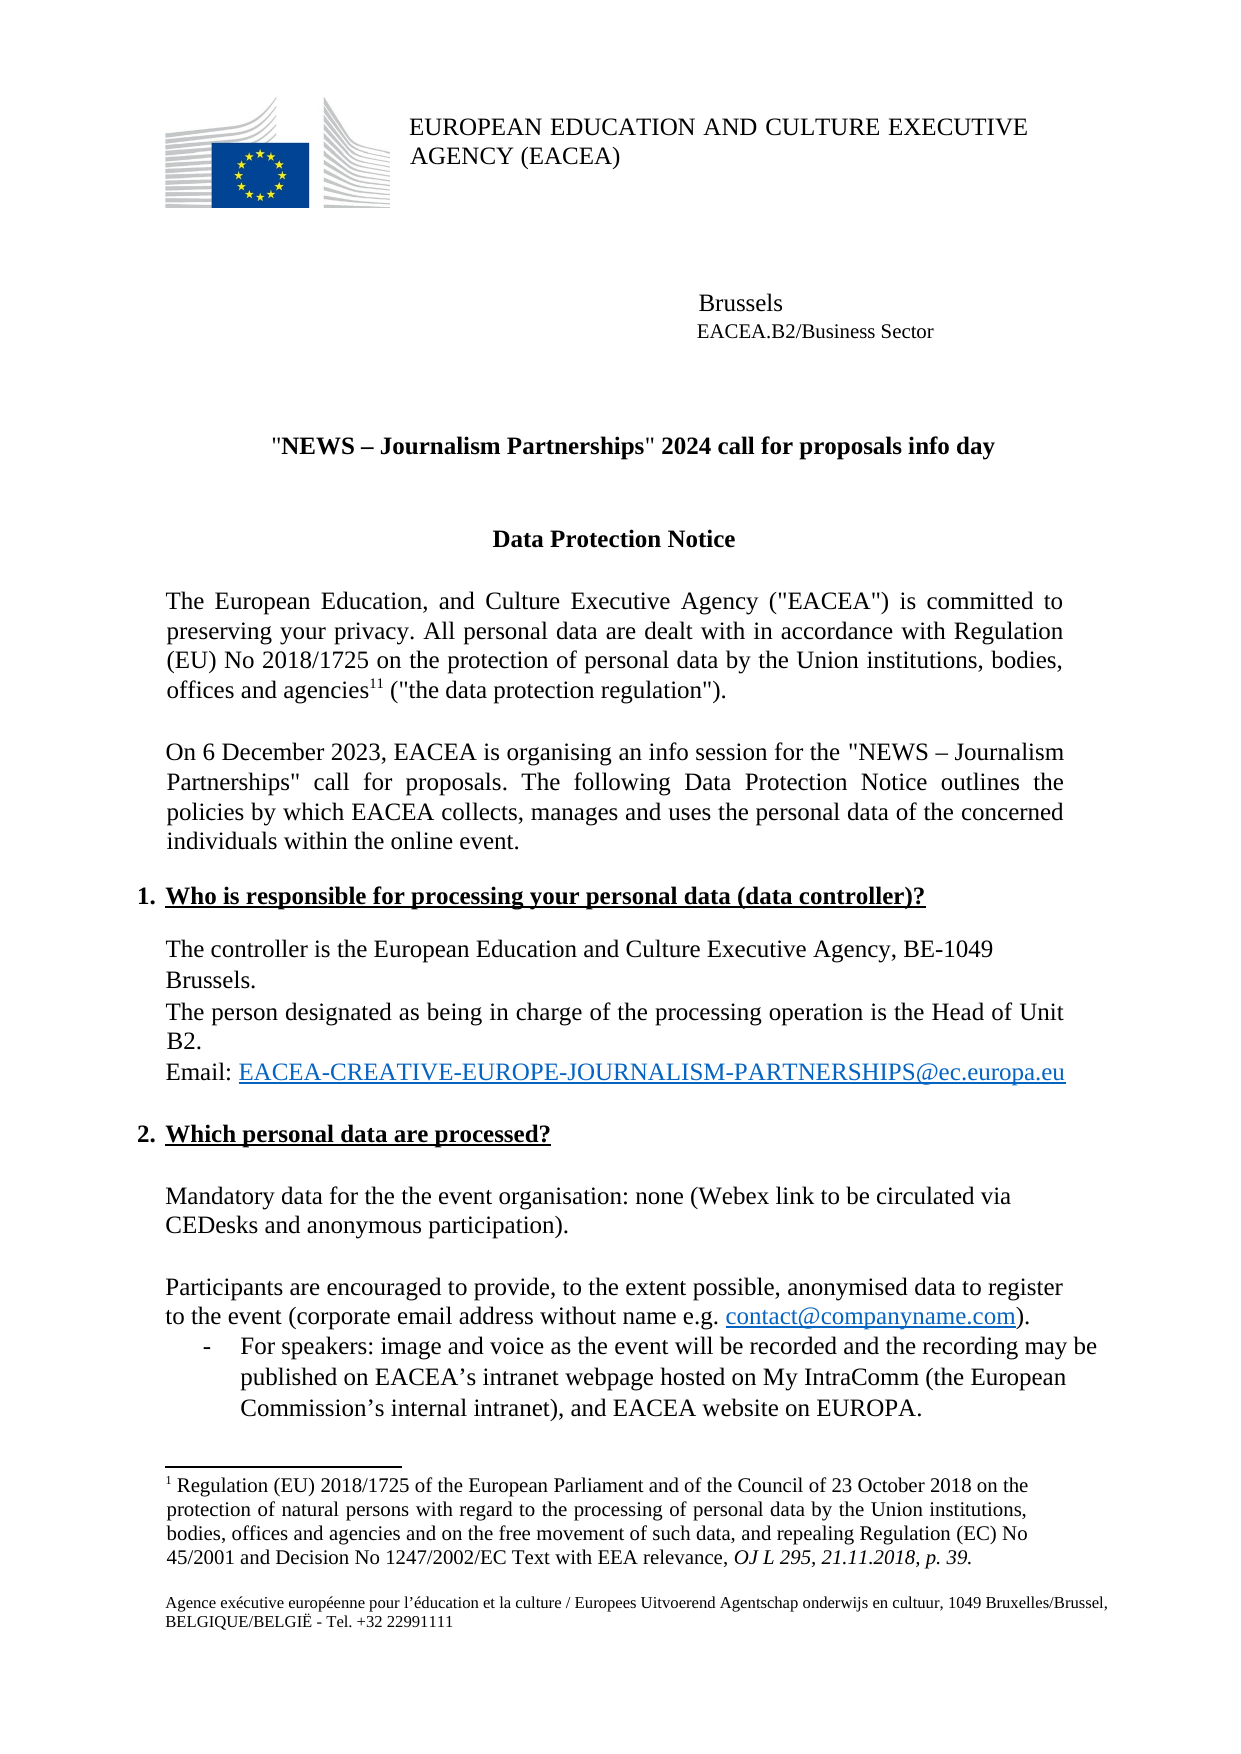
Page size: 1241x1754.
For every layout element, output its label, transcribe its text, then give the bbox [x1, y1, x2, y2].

text Mandatory data for the the event organisation: none (Webex link to be circulated via CEDesks and anonymous participation). [165, 1181, 1108, 1239]
text EUROPEAN EDUCATION AND CULTURE EXECUTIVE AGENCY (EACEA) [390, 112, 1029, 170]
list For speakers: image and voice as the event will be recorded and the recording may be published on EACEA’s intranet webpage hosted on My IntraComm (the European Commission’s internal intranet), and EACEA website on EUROPA. [203, 1331, 1108, 1422]
text Brussels [698, 288, 1108, 317]
text The European Education, and Culture Executive Agency ("EACEA") is committed to preserving your privacy. All personal data are dealt with in accordance with Regulation (EU) No 2018/1725 on the protection of personal data by the Union institutions, bodies, offices and agencies1 ("the data protection regulation"). [165, 586, 1064, 704]
text The controller is the European Education and Culture Executive Agency, BE-1049 [165, 934, 1064, 963]
text Brussels. [165, 965, 1064, 994]
picture [165, 97, 390, 208]
text "NEWS – Journalism Partnerships" 2024 call for proposals info day [164, 431, 1108, 491]
text EACEA.B2/Business Sector [697, 319, 1065, 343]
text On 6 December 2023, EACEA is organising an info session for the "NEWS – Journalism Partnerships" call for proposals. The following Data Protection Notice outlines the policies by which EACEA collects, manages and uses the personal data of the concerned individuals within the online event. [165, 737, 1064, 855]
list Who is responsible for processing your personal data (data controller)? [137, 881, 1108, 910]
list Participants are encouraged to provide, to the extent possible, anonymised data to register to the event (corporate email address without name e.g. contact@companyname.com). [165, 1272, 1064, 1330]
text The person designated as being in charge of the processing operation is the Head of Unit B2. [165, 997, 1064, 1055]
text Data Protection Notice [165, 524, 1063, 553]
text Email: EACEA-CREATIVE-EUROPE-JOURNALISM-PARTNERSHIPS@ec.europa.eu [165, 1057, 1110, 1086]
list Which personal data are processed? [137, 1119, 1108, 1148]
